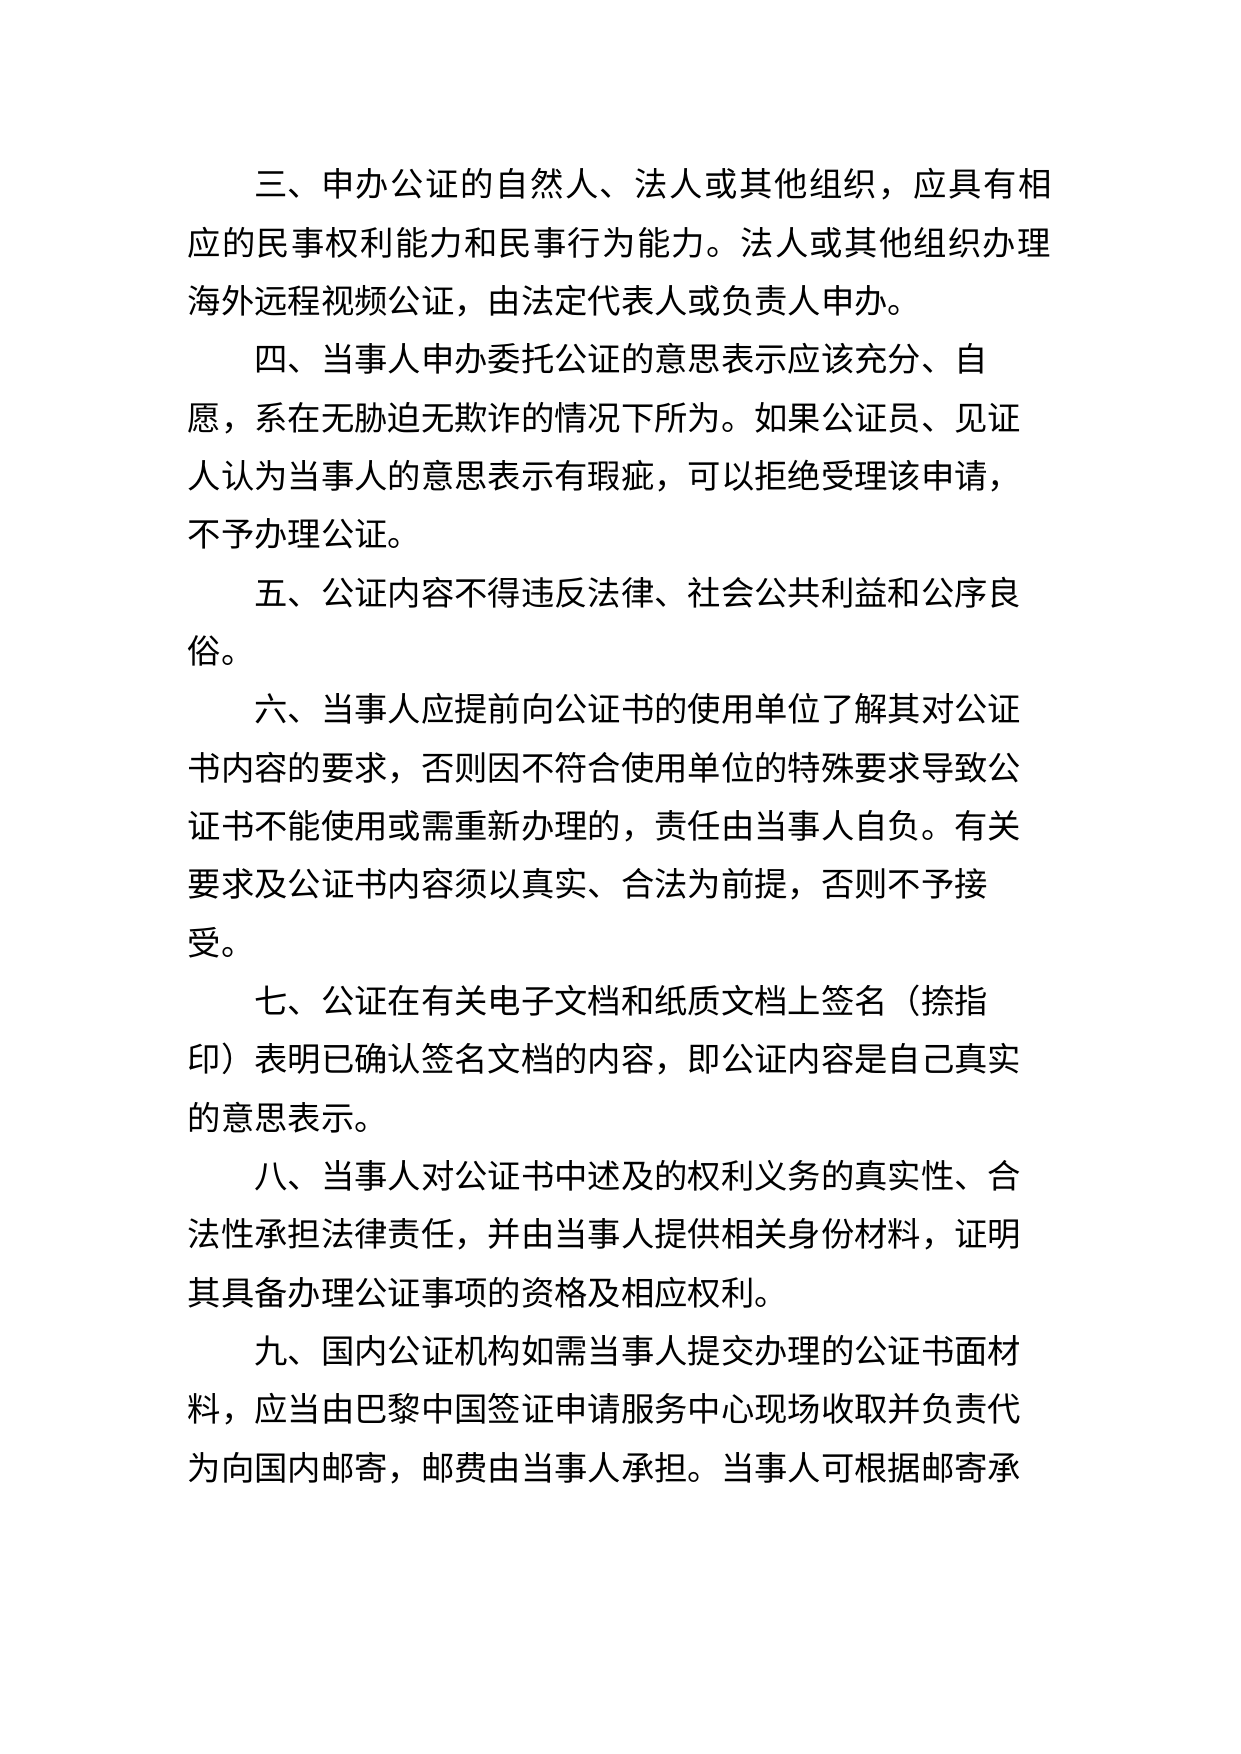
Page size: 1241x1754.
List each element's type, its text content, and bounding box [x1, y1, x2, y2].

list 公证内容不得违反法律、社会公共利益和公序良俗。 [187, 558, 1053, 675]
list 公证在有关电子文档和纸质文档上签名（捺指印）表明已确认签名文档的内容，即公证内容是自己真实的意思表示。 [187, 967, 1053, 1142]
list 当事人对公证书中述及的权利义务的真实性、合法性承担法律责任，并由当事人提供相关身份材料，证明其具备办理公证事项的资格及相应权利。 [187, 1142, 1053, 1317]
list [187, 1317, 1053, 1492]
list 当事人应提前向公证书的使用单位了解其对公证书内容的要求，否则因不符合使用单位的特殊要求导致公证书不能使用或需重新办理的，责任由当事人自负。有关要求及公证书内容须以真实、合法为前提，否则不予接受。 [187, 675, 1053, 967]
list 当事人申办委托公证的意思表示应该充分、自愿，系在无胁迫无欺诈的情况下所为。如果公证员、见证人认为当事人的意思表示有瑕疵，可以拒绝受理该申请，不予办理公证。 [187, 325, 1053, 558]
list 申办公证的自然人、法人或其他组织，应具有相应的民事权利能力和民事行为能力。法人或其他组织办理海外远程视频公证，由法定代表人或负责人申办。 [187, 150, 1053, 325]
